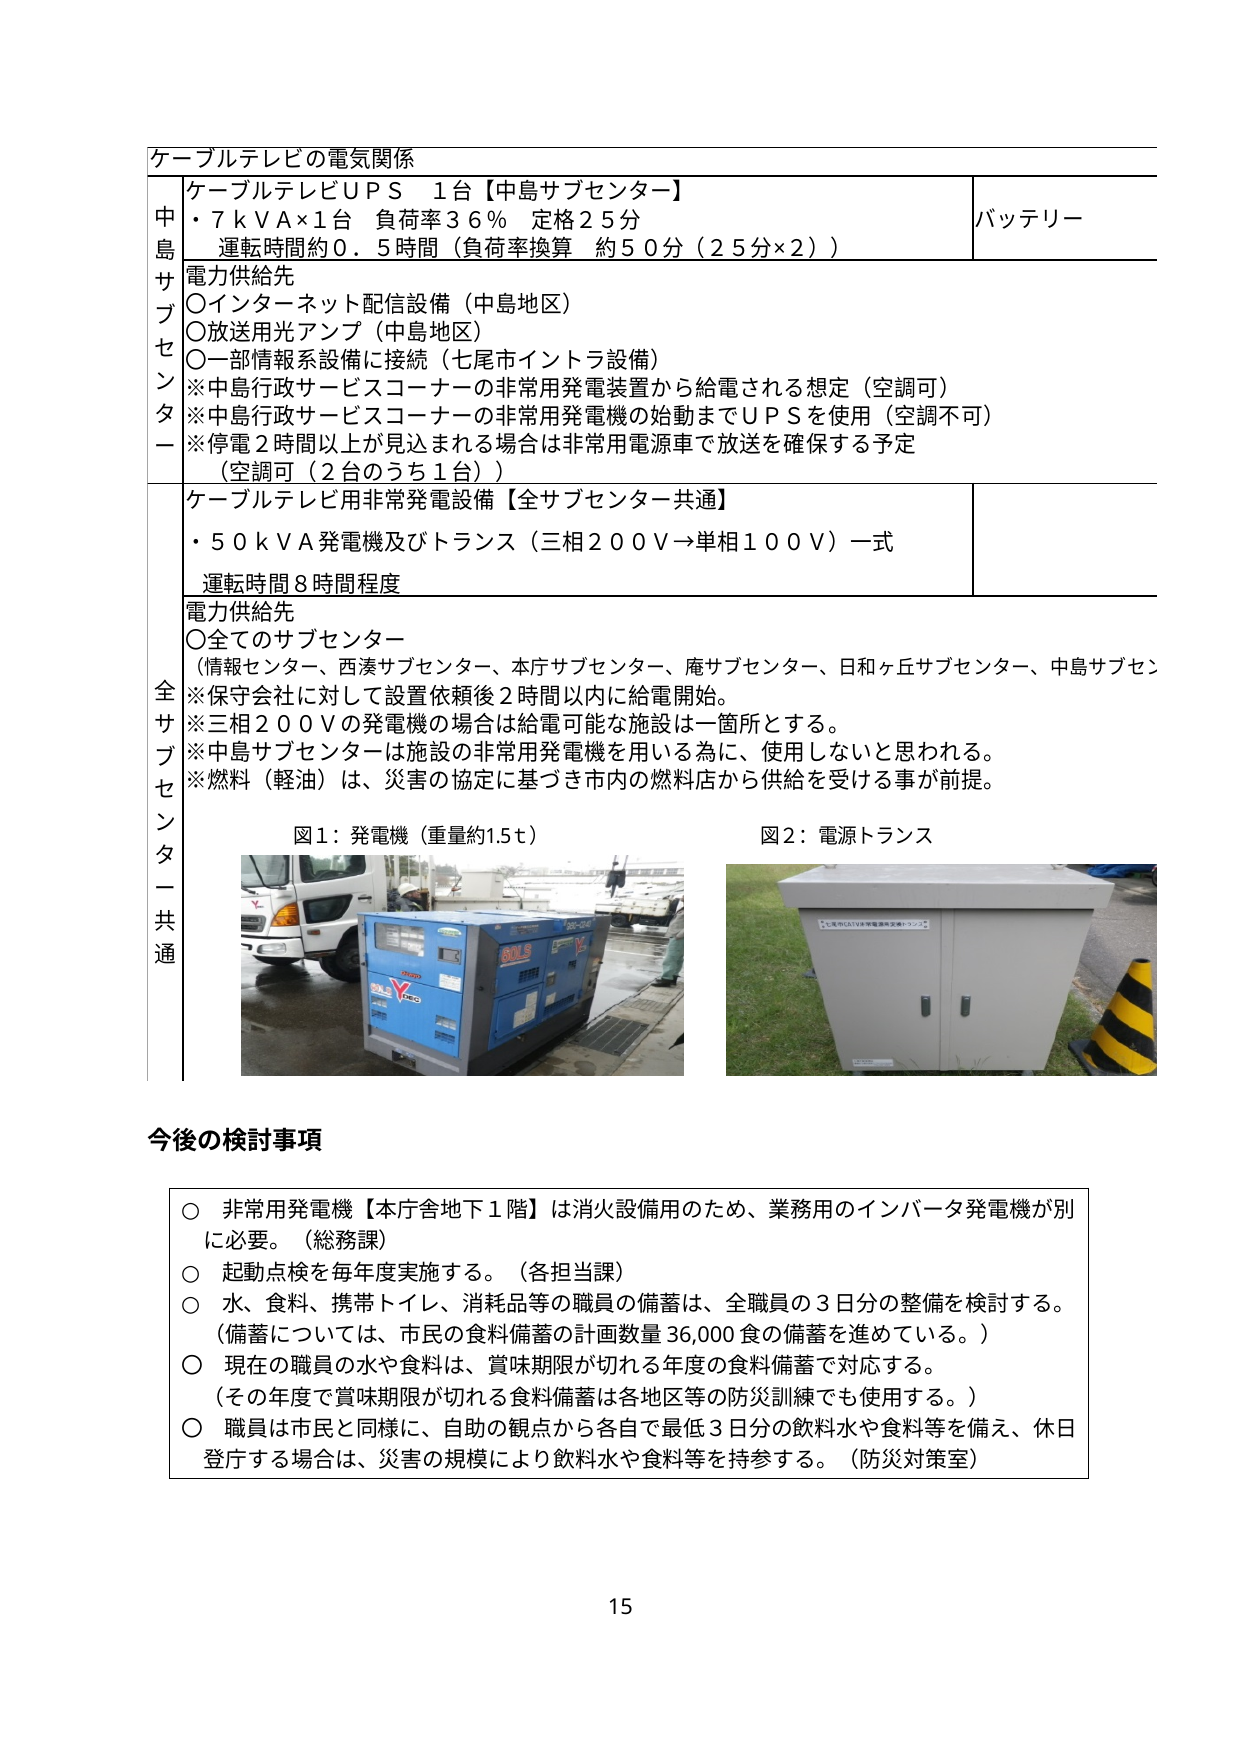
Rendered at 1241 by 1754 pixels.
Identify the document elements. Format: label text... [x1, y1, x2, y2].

table_header ○ 非常用発電機【本庁舎地下１階】は消火設備用のため、業務用のインバータ発電機が別に必要。（総務課） ○ 起動点検を毎年度実施する。（各担当課） ○ 水、食料、携帯トイレ、消耗品等の職員の備蓄は、全職員の３日分の整備を検討する。（備蓄については、市民の食料備蓄の計画数量36,000食の備蓄を進めている。） 〇 現在の職員の水や食料は、賞味期限が切れる年度の食料備蓄で対応する。 （その年度で賞味期限が切れる食料備蓄は各地区等の防災訓練でも使用する。） 〇 職員は市民と同様に、自助の観点から各自で最低３日分の飲料水や食料等を備え、休日登庁する場合は、災害の規模により飲料水や食料等を持参する。（防災対策室） [170, 1189, 1088, 1477]
text 今後の検討事項 [148, 1120, 1092, 1156]
